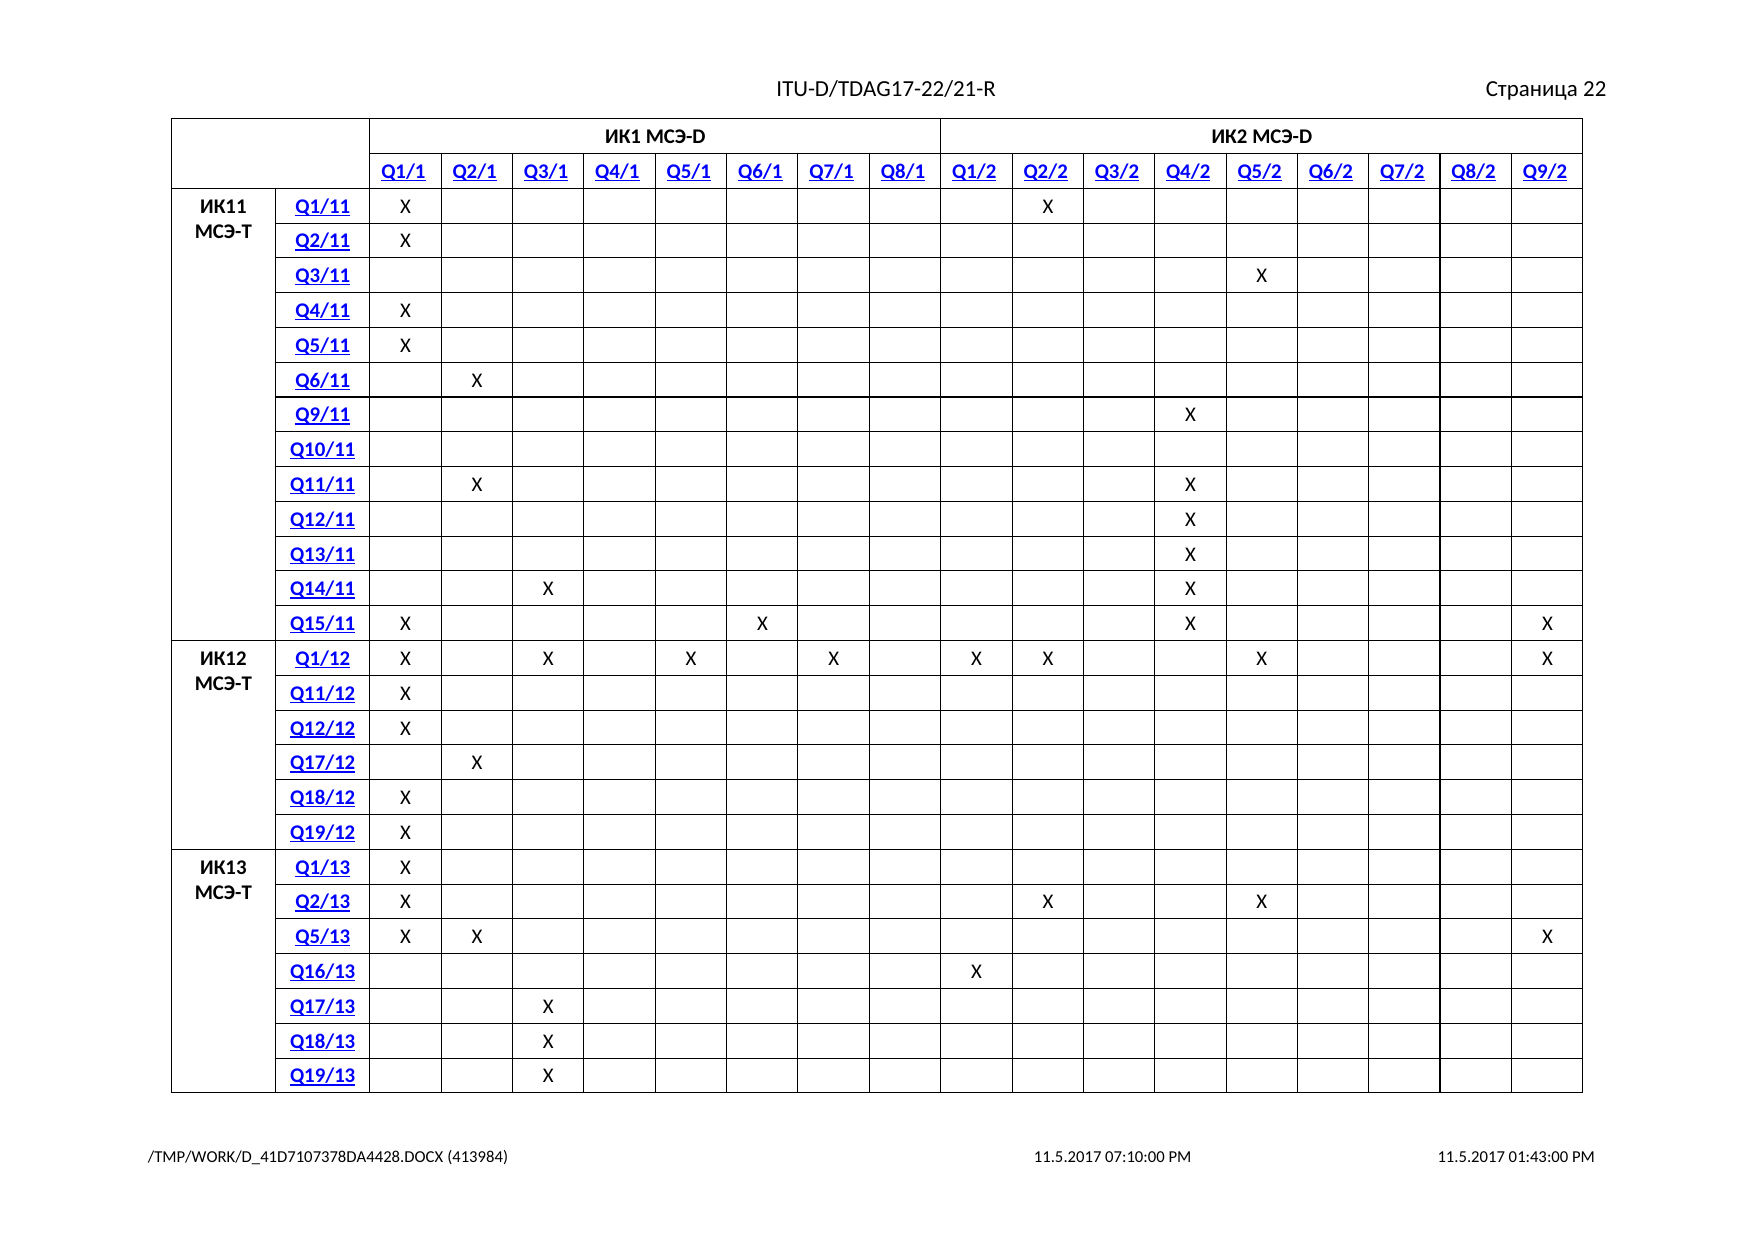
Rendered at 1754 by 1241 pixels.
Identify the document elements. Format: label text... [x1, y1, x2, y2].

table_cell [584, 815, 655, 849]
table_cell Q5/1 [656, 154, 726, 188]
table_cell [798, 363, 869, 396]
table_cell [1369, 711, 1439, 744]
table_cell X [941, 954, 1012, 988]
table_cell X [370, 676, 441, 709]
table_cell [1441, 1024, 1511, 1057]
table_cell X [370, 328, 441, 362]
table_cell [1512, 432, 1582, 466]
table_cell [1227, 224, 1297, 257]
table_cell [584, 711, 655, 744]
table_cell X [1155, 571, 1226, 605]
table_cell [584, 571, 655, 605]
table_cell [513, 537, 583, 570]
table_cell [870, 780, 940, 814]
table_cell [1084, 258, 1154, 292]
table_cell X [513, 571, 583, 605]
table_cell [1441, 989, 1511, 1023]
table_cell [1084, 745, 1154, 779]
table_cell [1298, 711, 1368, 744]
table_cell [1298, 224, 1368, 257]
table_cell Q2/13 [276, 885, 369, 918]
table_cell [1298, 432, 1368, 466]
table_cell [370, 398, 441, 431]
table_cell [1013, 258, 1083, 292]
table_cell [656, 189, 726, 222]
table_cell [1013, 1024, 1083, 1057]
table_cell [941, 850, 1012, 883]
table_cell [1084, 780, 1154, 814]
table_cell [1084, 537, 1154, 570]
table_cell [1512, 885, 1582, 918]
table_cell [798, 571, 869, 605]
table_cell X [442, 919, 512, 953]
table_cell [1227, 363, 1297, 396]
table_cell [1298, 850, 1368, 883]
table_cell [656, 954, 726, 988]
table_cell [513, 432, 583, 466]
table_cell X [1155, 398, 1226, 431]
table_cell [1013, 1059, 1083, 1092]
table_cell [1155, 711, 1226, 744]
table_cell [1084, 606, 1154, 640]
table_cell [1013, 328, 1083, 362]
table_cell [727, 571, 797, 605]
table_cell [442, 328, 512, 362]
table_cell [1369, 815, 1439, 849]
table_cell Q12/11 [276, 502, 369, 536]
table_cell [656, 467, 726, 501]
table_cell X [1227, 641, 1297, 675]
table_cell ИК11 МСЭ-T [172, 189, 275, 640]
table_cell [941, 885, 1012, 918]
table_cell [870, 293, 940, 327]
table_cell [1155, 224, 1226, 257]
table_cell [798, 432, 869, 466]
table_cell [727, 293, 797, 327]
table_cell [1512, 467, 1582, 501]
table_cell [1369, 328, 1439, 362]
table_cell [1084, 919, 1154, 953]
table_cell Q14/11 [276, 571, 369, 605]
table_cell [798, 1024, 869, 1057]
table_cell [941, 432, 1012, 466]
table_cell [1441, 398, 1511, 431]
table_cell [941, 189, 1012, 222]
table_cell X [1227, 258, 1297, 292]
table_cell X [513, 1059, 583, 1092]
table_cell [798, 467, 869, 501]
table_cell [1013, 919, 1083, 953]
table_cell [1298, 885, 1368, 918]
table_cell [798, 1059, 869, 1092]
table_cell [1369, 676, 1439, 709]
table_cell [442, 641, 512, 675]
table_cell [870, 1024, 940, 1057]
table_cell [1369, 571, 1439, 605]
table_cell [1441, 363, 1511, 396]
table_cell [656, 258, 726, 292]
table_cell [1369, 1024, 1439, 1057]
table_cell [442, 189, 512, 222]
table_cell [1369, 258, 1439, 292]
table_cell [584, 293, 655, 327]
table_cell [513, 398, 583, 431]
table_cell [1441, 676, 1511, 709]
table_cell [1155, 258, 1226, 292]
table_cell [1512, 398, 1582, 431]
table_cell Q11/12 [276, 676, 369, 709]
table_cell [442, 1024, 512, 1057]
table_cell [513, 606, 583, 640]
table_cell [941, 606, 1012, 640]
table_cell [1084, 432, 1154, 466]
table_cell [798, 919, 869, 953]
table_cell [1013, 606, 1083, 640]
table_cell [870, 954, 940, 988]
table_cell [1155, 954, 1226, 988]
table_cell Q6/2 [1298, 154, 1368, 188]
table_cell [727, 537, 797, 570]
table_cell [1227, 432, 1297, 466]
table_cell [1512, 989, 1582, 1023]
table_cell [1512, 815, 1582, 849]
table_cell [1084, 815, 1154, 849]
table_cell [1298, 502, 1368, 536]
table_cell [1512, 954, 1582, 988]
table_cell [941, 1059, 1012, 1092]
table_cell [370, 467, 441, 501]
table_cell X [513, 641, 583, 675]
table_cell [442, 398, 512, 431]
table_cell [1155, 989, 1226, 1023]
table_cell [1512, 1024, 1582, 1057]
table_cell [513, 224, 583, 257]
table_cell [1013, 293, 1083, 327]
table_cell [442, 502, 512, 536]
table_cell [798, 189, 869, 222]
table_cell [1155, 815, 1226, 849]
table_cell [870, 467, 940, 501]
table_cell [870, 919, 940, 953]
table_cell Q2/1 [442, 154, 512, 188]
table_cell [727, 258, 797, 292]
table_cell [1227, 189, 1297, 222]
table_cell [727, 989, 797, 1023]
table_cell [442, 571, 512, 605]
table_cell [1369, 989, 1439, 1023]
table_cell X [513, 1024, 583, 1057]
table_cell [513, 919, 583, 953]
table_cell [1369, 919, 1439, 953]
table_cell [1013, 850, 1083, 883]
table_cell [1227, 502, 1297, 536]
table_cell [442, 989, 512, 1023]
table_cell [941, 711, 1012, 744]
table_cell [1441, 328, 1511, 362]
table_cell [1013, 398, 1083, 431]
table_cell [798, 815, 869, 849]
table_cell [727, 676, 797, 709]
table_cell [1512, 189, 1582, 222]
table_cell Q19/13 [276, 1059, 369, 1092]
table_cell Q7/2 [1369, 154, 1439, 188]
table_cell X [442, 467, 512, 501]
table_cell [584, 606, 655, 640]
table_cell [1084, 989, 1154, 1023]
table_cell [1155, 641, 1226, 675]
table_cell [513, 467, 583, 501]
table_cell Q7/1 [798, 154, 869, 188]
table_cell [1298, 606, 1368, 640]
table_cell [1084, 328, 1154, 362]
table_cell [370, 432, 441, 466]
table_cell [1298, 641, 1368, 675]
table_cell [1013, 571, 1083, 605]
table_cell [370, 363, 441, 396]
table_cell Q6/1 [727, 154, 797, 188]
table_cell [870, 224, 940, 257]
table_cell X [442, 363, 512, 396]
table_cell [1155, 328, 1226, 362]
table_cell [941, 1024, 1012, 1057]
table_cell [1013, 467, 1083, 501]
table_cell [584, 780, 655, 814]
table_cell [941, 571, 1012, 605]
table_cell X [1155, 502, 1226, 536]
table_cell Q6/11 [276, 363, 369, 396]
table_cell [1441, 780, 1511, 814]
table_cell [584, 989, 655, 1023]
table_header [172, 119, 369, 188]
table_cell [798, 398, 869, 431]
table_cell [798, 745, 869, 779]
table_cell [1512, 258, 1582, 292]
table_cell [1441, 606, 1511, 640]
table_cell [1227, 1059, 1297, 1092]
table_cell [1369, 1059, 1439, 1092]
table_cell [1369, 467, 1439, 501]
table_cell [442, 815, 512, 849]
table_cell [1227, 919, 1297, 953]
table_cell [1013, 224, 1083, 257]
table_cell Q12/12 [276, 711, 369, 744]
table_cell X [1155, 537, 1226, 570]
table_cell [442, 1059, 512, 1092]
table_cell Q3/1 [513, 154, 583, 188]
table_cell [1227, 780, 1297, 814]
table_cell [1441, 189, 1511, 222]
table_cell [727, 1059, 797, 1092]
table_cell [1441, 919, 1511, 953]
table_cell [1227, 293, 1297, 327]
table_cell [370, 537, 441, 570]
table_cell [1084, 502, 1154, 536]
table_cell X [1013, 641, 1083, 675]
table_cell [1084, 224, 1154, 257]
table_cell [513, 328, 583, 362]
table_cell [656, 537, 726, 570]
table_cell [584, 258, 655, 292]
table_cell [513, 954, 583, 988]
table_cell [941, 224, 1012, 257]
table_cell [1155, 919, 1226, 953]
table_cell [870, 641, 940, 675]
table_cell [1512, 502, 1582, 536]
table_cell [1298, 467, 1368, 501]
table_cell [1512, 571, 1582, 605]
table_cell Q1/1 [370, 154, 441, 188]
table_cell [1369, 606, 1439, 640]
table_cell [941, 398, 1012, 431]
table_cell [1441, 571, 1511, 605]
table_cell [1227, 989, 1297, 1023]
table_cell [584, 676, 655, 709]
table_cell [584, 432, 655, 466]
table_cell [1369, 745, 1439, 779]
table_cell [1369, 363, 1439, 396]
table_cell [1013, 954, 1083, 988]
table_cell [1441, 711, 1511, 744]
table_cell Q4/1 [584, 154, 655, 188]
table_cell [513, 189, 583, 222]
table_cell X [370, 815, 441, 849]
table_cell [584, 850, 655, 883]
table_cell Q8/2 [1441, 154, 1511, 188]
table_cell [1369, 224, 1439, 257]
table_cell [584, 954, 655, 988]
table_cell [1369, 432, 1439, 466]
table_cell [1155, 676, 1226, 709]
table_cell X [370, 780, 441, 814]
table_cell [941, 780, 1012, 814]
table_cell [1013, 537, 1083, 570]
table_cell [1155, 363, 1226, 396]
table_cell [656, 398, 726, 431]
table_cell [1013, 363, 1083, 396]
table_cell [870, 432, 940, 466]
table_cell [1084, 1024, 1154, 1057]
table_cell Q2/2 [1013, 154, 1083, 188]
table_cell [513, 780, 583, 814]
table_cell [1298, 815, 1368, 849]
table_cell [442, 711, 512, 744]
table_cell [1013, 676, 1083, 709]
table_cell [727, 328, 797, 362]
table_header ИК2 МСЭ-D [941, 119, 1582, 153]
table_cell [1298, 189, 1368, 222]
table_cell [941, 537, 1012, 570]
table_cell X [442, 745, 512, 779]
table_cell [1441, 293, 1511, 327]
table_cell X [370, 885, 441, 918]
table_cell [1298, 676, 1368, 709]
table_cell [1298, 989, 1368, 1023]
table_cell [727, 1024, 797, 1057]
table_cell [1013, 815, 1083, 849]
table_cell [1084, 676, 1154, 709]
table_cell [1441, 224, 1511, 257]
table_cell X [1512, 641, 1582, 675]
table_cell [1155, 1024, 1226, 1057]
table_cell [656, 815, 726, 849]
table_cell [870, 537, 940, 570]
table_cell [870, 571, 940, 605]
table_cell [798, 885, 869, 918]
table_cell [1227, 745, 1297, 779]
table_cell [727, 815, 797, 849]
table_cell [1227, 328, 1297, 362]
table_cell [727, 224, 797, 257]
table_cell [1369, 293, 1439, 327]
table_cell [870, 398, 940, 431]
table_cell [442, 537, 512, 570]
table_cell [656, 919, 726, 953]
table_cell [798, 780, 869, 814]
table_cell [656, 780, 726, 814]
table_cell [370, 954, 441, 988]
table_cell [1013, 745, 1083, 779]
table_cell [798, 989, 869, 1023]
table_cell [727, 780, 797, 814]
table_cell [941, 676, 1012, 709]
table_cell [1013, 711, 1083, 744]
table_cell [1227, 537, 1297, 570]
table_cell [584, 467, 655, 501]
table_cell [727, 954, 797, 988]
table_cell [513, 258, 583, 292]
table_cell [1369, 537, 1439, 570]
table_cell [798, 293, 869, 327]
table_cell [798, 711, 869, 744]
table_cell [1512, 328, 1582, 362]
table_cell X [1227, 885, 1297, 918]
table_cell [656, 363, 726, 396]
table_cell [727, 641, 797, 675]
table_cell [1369, 850, 1439, 883]
table_cell Q17/12 [276, 745, 369, 779]
table_cell [1369, 398, 1439, 431]
table_cell [1155, 189, 1226, 222]
table_cell [870, 1059, 940, 1092]
table_cell [1155, 745, 1226, 779]
table_cell Q10/11 [276, 432, 369, 466]
table_cell [870, 502, 940, 536]
table_cell [727, 398, 797, 431]
table_cell [1298, 258, 1368, 292]
table_cell [656, 571, 726, 605]
table_cell X [370, 711, 441, 744]
table_cell [584, 328, 655, 362]
table_cell Q4/2 [1155, 154, 1226, 188]
table_cell [1441, 745, 1511, 779]
table_cell [442, 293, 512, 327]
table_cell [941, 815, 1012, 849]
table_cell [1155, 850, 1226, 883]
table_cell [1298, 780, 1368, 814]
table_cell [513, 711, 583, 744]
table_cell [1298, 1024, 1368, 1057]
table_cell [656, 676, 726, 709]
table_cell [1084, 571, 1154, 605]
table_cell [584, 745, 655, 779]
table_cell Q2/11 [276, 224, 369, 257]
table_cell Q5/2 [1227, 154, 1297, 188]
table_cell [656, 989, 726, 1023]
table_cell X [370, 293, 441, 327]
table_cell [1512, 1059, 1582, 1092]
table_cell [370, 258, 441, 292]
table_cell [370, 1024, 441, 1057]
table_cell Q3/2 [1084, 154, 1154, 188]
table_cell Q1/2 [941, 154, 1012, 188]
table_cell [1084, 1059, 1154, 1092]
table_cell X [370, 606, 441, 640]
table_cell [727, 919, 797, 953]
table_cell [1298, 293, 1368, 327]
table_cell [1155, 780, 1226, 814]
table_cell [584, 919, 655, 953]
table_cell [870, 606, 940, 640]
table_cell X [370, 850, 441, 883]
table_cell Q5/13 [276, 919, 369, 953]
table_cell X [370, 919, 441, 953]
table_cell [1512, 676, 1582, 709]
table_cell [656, 1059, 726, 1092]
table_cell [870, 328, 940, 362]
table_cell [1084, 293, 1154, 327]
table_cell [584, 363, 655, 396]
table_cell [513, 850, 583, 883]
table_cell Q13/11 [276, 537, 369, 570]
table_cell X [656, 641, 726, 675]
table_cell [442, 885, 512, 918]
table_cell [727, 711, 797, 744]
table_cell [513, 293, 583, 327]
table_cell [870, 850, 940, 883]
table_cell [1084, 189, 1154, 222]
table_cell [1512, 745, 1582, 779]
table_cell [1441, 885, 1511, 918]
table_cell [727, 885, 797, 918]
table_cell [941, 919, 1012, 953]
table_cell X [1155, 606, 1226, 640]
table_cell [1512, 780, 1582, 814]
table_cell [1227, 850, 1297, 883]
table_cell Q16/13 [276, 954, 369, 988]
table_cell [1227, 571, 1297, 605]
table_cell [513, 502, 583, 536]
table_cell [798, 954, 869, 988]
table_cell [1298, 1059, 1368, 1092]
table_cell [584, 641, 655, 675]
table_cell [1512, 363, 1582, 396]
table_cell [727, 363, 797, 396]
table_cell X [1013, 885, 1083, 918]
table_cell [1227, 467, 1297, 501]
table_cell [1155, 293, 1226, 327]
table_cell [656, 850, 726, 883]
table_cell [1013, 780, 1083, 814]
table_cell ИК12 МСЭ-T [172, 641, 275, 849]
table_cell X [1155, 467, 1226, 501]
table_cell [870, 258, 940, 292]
table_cell [870, 815, 940, 849]
table_cell Q9/11 [276, 398, 369, 431]
table_cell [1441, 954, 1511, 988]
table_cell [941, 258, 1012, 292]
table_cell [584, 398, 655, 431]
table_cell [870, 711, 940, 744]
table_cell [1369, 502, 1439, 536]
table_cell [798, 224, 869, 257]
table_cell [1013, 989, 1083, 1023]
table_cell [513, 885, 583, 918]
table_cell [1512, 293, 1582, 327]
table_cell [370, 502, 441, 536]
table_cell [656, 293, 726, 327]
table_cell [370, 989, 441, 1023]
table_cell X [1512, 606, 1582, 640]
table_cell [1084, 954, 1154, 988]
table_cell [442, 850, 512, 883]
table_cell [656, 745, 726, 779]
table_cell [1155, 885, 1226, 918]
table_cell [656, 885, 726, 918]
table_cell [798, 850, 869, 883]
table_cell [584, 537, 655, 570]
table_cell [656, 432, 726, 466]
table_cell X [370, 189, 441, 222]
table_cell [1298, 745, 1368, 779]
table_cell [1227, 711, 1297, 744]
table_cell X [1013, 189, 1083, 222]
table_cell [727, 850, 797, 883]
table_cell [442, 780, 512, 814]
table_cell Q18/13 [276, 1024, 369, 1057]
table_cell [1013, 432, 1083, 466]
table_cell X [370, 224, 441, 257]
table_cell [370, 1059, 441, 1092]
table_cell [798, 328, 869, 362]
table_cell Q11/11 [276, 467, 369, 501]
table_cell [870, 745, 940, 779]
table_cell [1441, 537, 1511, 570]
table_cell [1441, 815, 1511, 849]
table_cell [1298, 919, 1368, 953]
table_cell [1084, 363, 1154, 396]
table_cell [941, 467, 1012, 501]
table_cell [1155, 432, 1226, 466]
table_cell [584, 885, 655, 918]
table_cell [1084, 398, 1154, 431]
table_cell [941, 745, 1012, 779]
table_cell Q19/12 [276, 815, 369, 849]
table_cell [1155, 1059, 1226, 1092]
table_cell [798, 606, 869, 640]
table_cell [941, 328, 1012, 362]
table_cell [1084, 885, 1154, 918]
table_cell [1369, 780, 1439, 814]
table_cell [1441, 467, 1511, 501]
table_cell [941, 293, 1012, 327]
table_cell [1512, 711, 1582, 744]
table_cell [1369, 641, 1439, 675]
table_cell [1084, 641, 1154, 675]
table_cell [1512, 850, 1582, 883]
table_cell [656, 711, 726, 744]
table_cell [1298, 571, 1368, 605]
table_cell [1441, 502, 1511, 536]
table_cell [442, 606, 512, 640]
table_cell [1227, 954, 1297, 988]
table_cell [656, 224, 726, 257]
table_cell [1441, 258, 1511, 292]
table_cell [584, 1024, 655, 1057]
table_cell [870, 363, 940, 396]
table_cell [513, 363, 583, 396]
table_cell X [727, 606, 797, 640]
table_cell [798, 676, 869, 709]
table_cell [870, 989, 940, 1023]
table_cell X [370, 641, 441, 675]
table_cell [798, 258, 869, 292]
table_cell [584, 189, 655, 222]
table_cell [941, 363, 1012, 396]
table_cell [1298, 954, 1368, 988]
table_cell [1298, 363, 1368, 396]
table_cell [1298, 398, 1368, 431]
table_cell [442, 676, 512, 709]
table_cell [1441, 850, 1511, 883]
table_cell X [513, 989, 583, 1023]
table_cell [1369, 189, 1439, 222]
table_cell [513, 676, 583, 709]
table_cell [727, 189, 797, 222]
table_cell [798, 502, 869, 536]
table_cell Q4/11 [276, 293, 369, 327]
table_cell [370, 571, 441, 605]
table_cell [442, 224, 512, 257]
table_cell X [798, 641, 869, 675]
table_cell [1227, 1024, 1297, 1057]
table_cell Q8/1 [870, 154, 940, 188]
table_cell [370, 745, 441, 779]
table_cell [584, 502, 655, 536]
table_cell [442, 258, 512, 292]
table_cell [656, 606, 726, 640]
table_cell [1013, 502, 1083, 536]
table_cell [870, 885, 940, 918]
table_cell Q1/11 [276, 189, 369, 222]
table_cell [870, 189, 940, 222]
table_header ИК1 МСЭ-D [370, 119, 940, 153]
table_cell [727, 432, 797, 466]
table_cell X [1512, 919, 1582, 953]
table_cell [870, 676, 940, 709]
table_cell [1369, 885, 1439, 918]
table_cell [1227, 606, 1297, 640]
table_cell [1084, 850, 1154, 883]
table_cell [727, 502, 797, 536]
table_cell [941, 989, 1012, 1023]
table_cell Q1/12 [276, 641, 369, 675]
table_cell [513, 745, 583, 779]
table_cell [727, 467, 797, 501]
table_cell [442, 954, 512, 988]
table_cell ИК13 МСЭ-T [172, 850, 275, 1092]
table_cell [1441, 432, 1511, 466]
table_cell [1227, 815, 1297, 849]
table_cell [584, 224, 655, 257]
table_cell Q15/11 [276, 606, 369, 640]
table_cell [1084, 711, 1154, 744]
table_cell [442, 432, 512, 466]
table_cell X [941, 641, 1012, 675]
table_cell [941, 502, 1012, 536]
table_cell [1227, 398, 1297, 431]
table_cell [727, 745, 797, 779]
table_cell [1441, 1059, 1511, 1092]
table_cell [513, 815, 583, 849]
table_cell [656, 328, 726, 362]
table_cell Q9/2 [1512, 154, 1582, 188]
table_cell [1512, 224, 1582, 257]
table_cell Q17/13 [276, 989, 369, 1023]
table_cell [1298, 328, 1368, 362]
table_cell [656, 502, 726, 536]
table_cell Q18/12 [276, 780, 369, 814]
table_cell [798, 537, 869, 570]
table_cell [1084, 467, 1154, 501]
table_cell [1441, 641, 1511, 675]
table_cell [656, 1024, 726, 1057]
table_cell [584, 1059, 655, 1092]
table_cell [1512, 537, 1582, 570]
table_cell [1369, 954, 1439, 988]
table_cell Q1/13 [276, 850, 369, 883]
table_cell [1298, 537, 1368, 570]
table_cell Q5/11 [276, 328, 369, 362]
table_cell [1227, 676, 1297, 709]
table_cell Q3/11 [276, 258, 369, 292]
